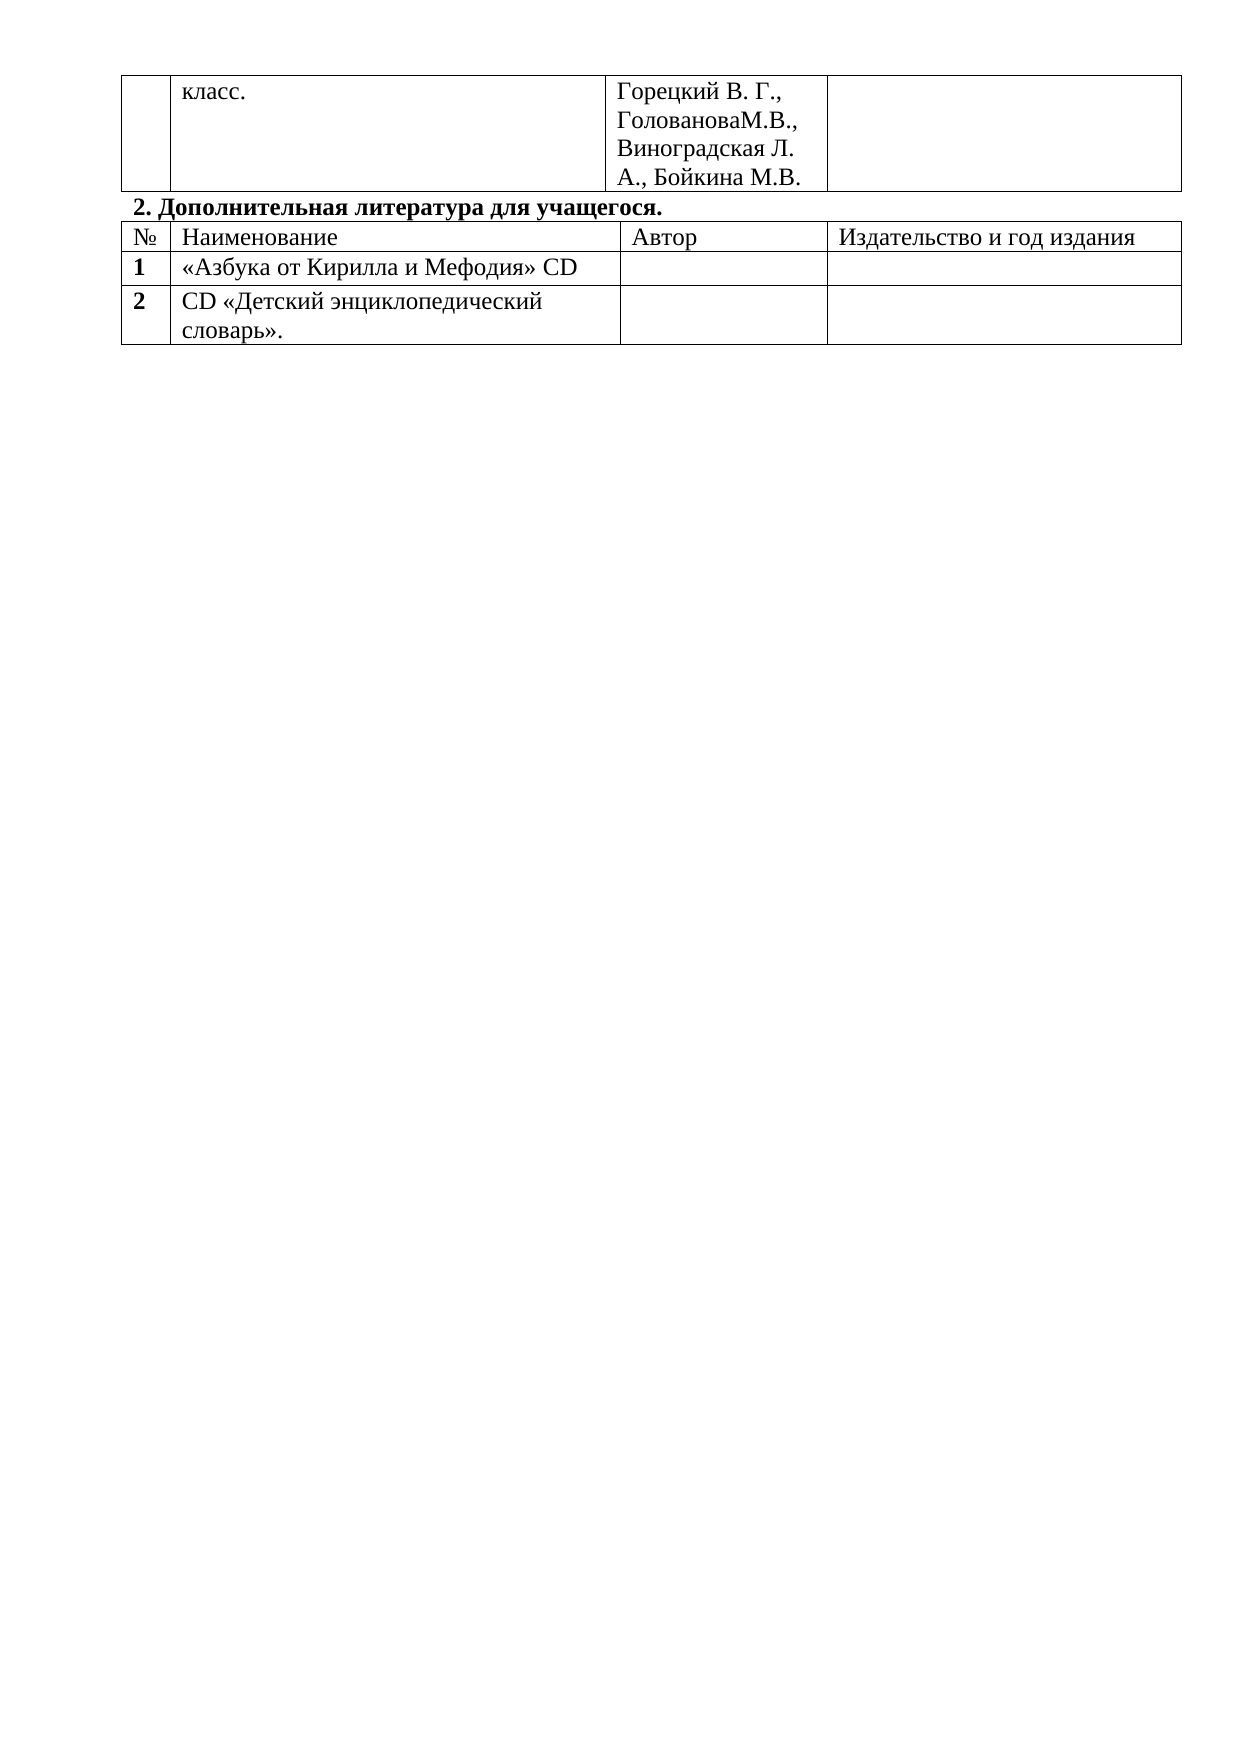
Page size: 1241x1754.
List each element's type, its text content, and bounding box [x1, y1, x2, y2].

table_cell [828, 76, 1181, 191]
table_cell «Азбука от Кирилла и Мефодия» CD [171, 252, 620, 285]
table_cell [621, 286, 827, 344]
table_header Издательство и год издания [828, 222, 1181, 251]
table_cell [828, 286, 1181, 344]
table_cell [828, 252, 1181, 285]
table_header № [122, 222, 170, 251]
table_header Автор [621, 222, 827, 251]
table_cell Литературное чтение. Учебник. 1 класс. [171, 76, 605, 191]
table_cell 2. [122, 76, 170, 191]
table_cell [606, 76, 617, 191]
table_cell [621, 252, 827, 285]
table_header Наименование [171, 222, 620, 251]
table_cell 2 [122, 286, 170, 344]
table_cell CD «Детский энциклопедический словарь». [171, 286, 620, 344]
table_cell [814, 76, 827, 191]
table_cell 1 [122, 252, 170, 285]
text 2. Дополнительная литература для учащегося. [133, 192, 1165, 221]
